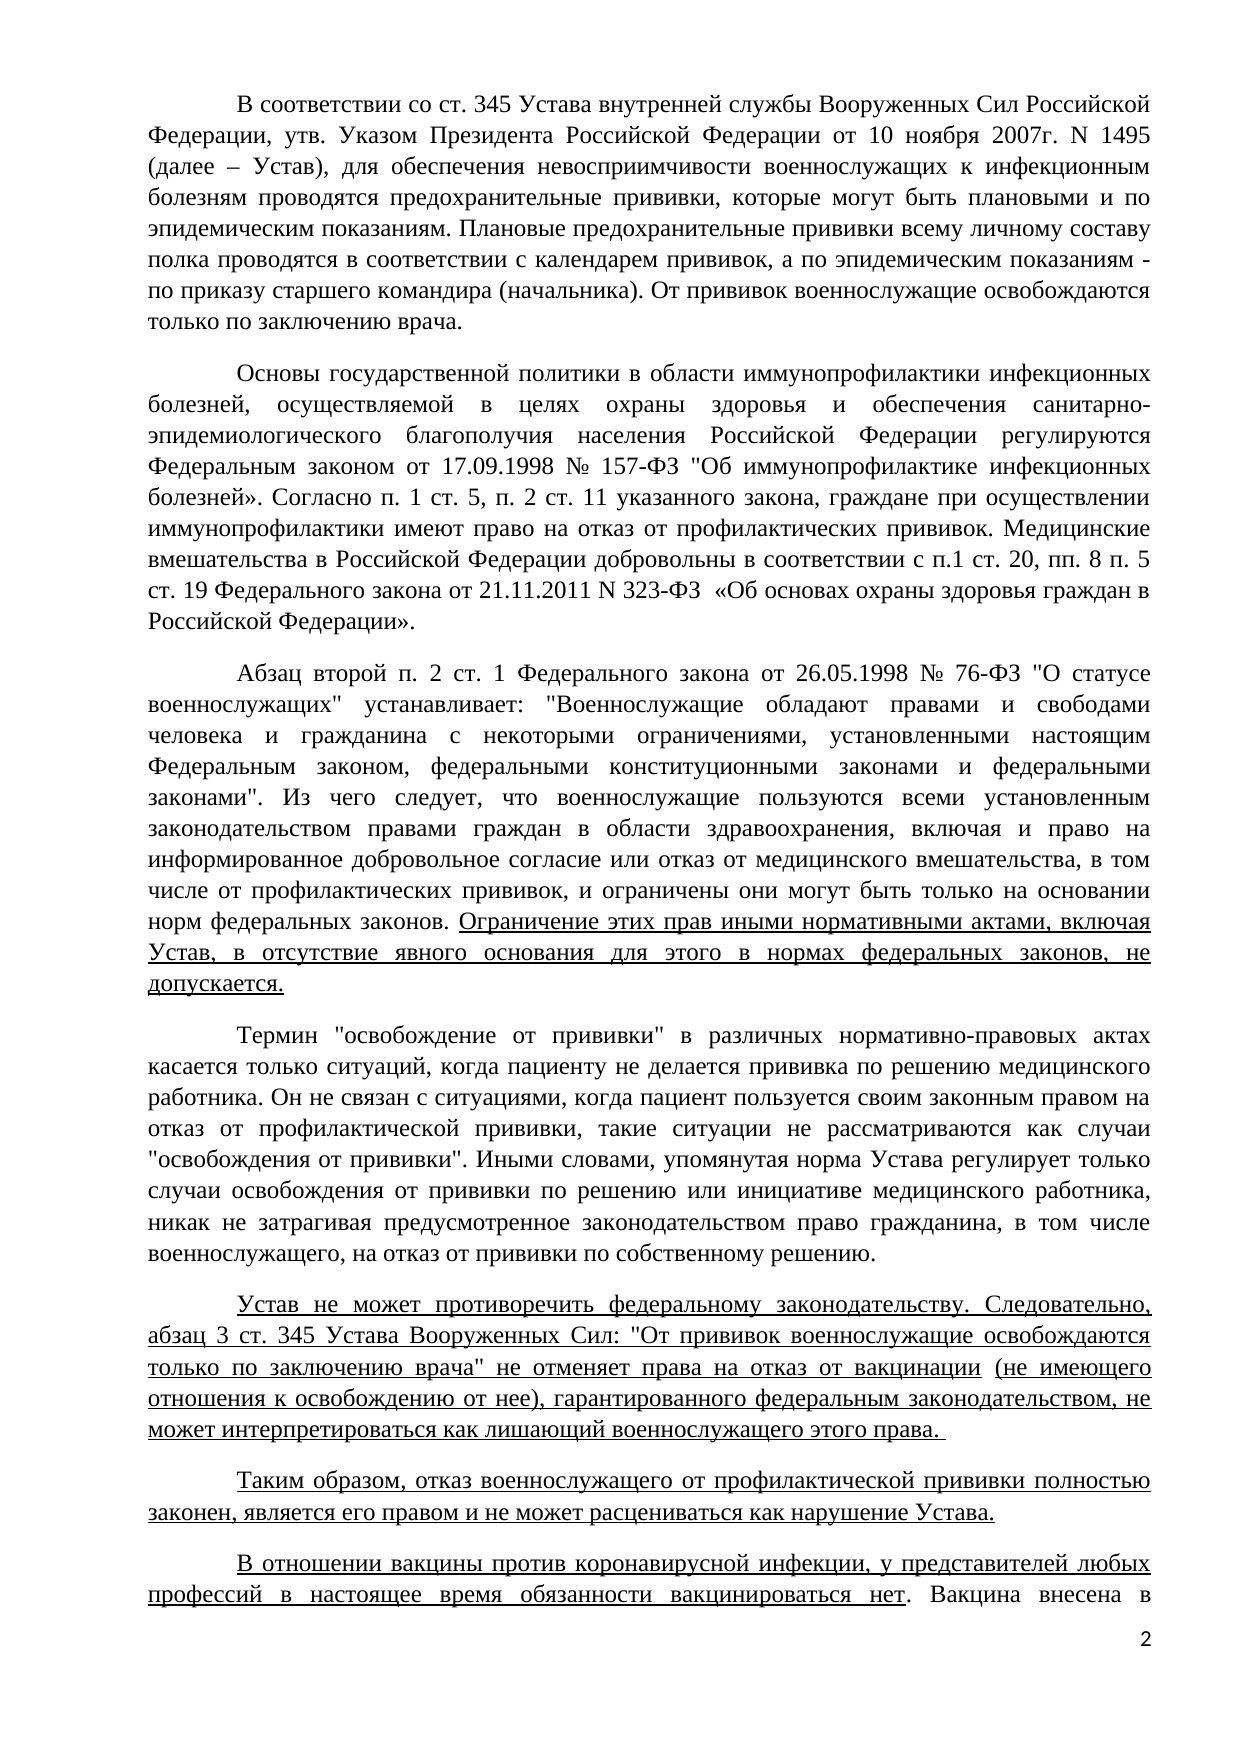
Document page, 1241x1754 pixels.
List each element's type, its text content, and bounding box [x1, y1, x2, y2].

text Таким образом, отказ военнослужащего от профилактической прививки полностью законен, является его правом и не может расцениваться как нарушение Устава. [148, 1466, 1152, 1525]
text Термин "освобождение от прививки" в различных нормативно-правовых актах касается только ситуаций, когда пациенту не делается прививка по решению медицинского работника. Он не связан с ситуациями, когда пациент пользуется своим законным правом на отказ от профилактической прививки, такие ситуации не рассматриваются как случаи "освобождения от прививки". Иными словами, упомянутая норма Устава регулирует только случаи освобождения от прививки по решению или инициативе медицинского работника, никак не затрагивая предусмотренное законодательством право гражданина, в том числе военнослужащего, на отказ от прививки по собственному решению. [148, 1020, 1152, 1266]
text Устав не может противоречить федеральному законодательству. Следовательно, абзац 3 ст. 345 Устава Вооруженных Сил: "От прививок военнослужащие освобождаются только по заключению врача" не отменяет права на отказ от вакцинации (не имеющего отношения к освобождению от нее), гарантированного федеральным законодательством, не может интерпретироваться как лишающий военнослужащего этого права. [148, 1409, 1152, 1442]
text Устав не может противоречить федеральному законодательству. Следовательно, абзац 3 ст. 345 Устава Вооруженных Сил: "От прививок военнослужащие освобождаются только по заключению врача" не отменяет права на отказ от вакцинации (не имеющего отношения к освобождению от нее), гарантированного федеральным законодательством, не может интерпретироваться как лишающий военнослужащего этого права. [148, 1289, 1152, 1408]
text Основы государственной политики в области иммунопрофилактики инфекционных болезней, осуществляемой в целях охраны здоровья и обеспечения санитарно-эпидемиологического благополучия населения Российской Федерации регулируются Федеральным законом от 17.09.1998 № 157-ФЗ "Об иммунопрофилактике инфекционных болезней». Согласно п. 1 ст. 5, п. 2 ст. 11 указанного закона, граждане при осуществлении иммунопрофилактики имеют право на отказ от профилактических прививок. Медицинские вмешательства в Российской Федерации добровольны в соответствии с п.1 ст. 20, пп. 8 п. 5 ст. 19 Федерального закона от 21.11.2011 N 323-ФЗ «Об основах охраны здоровья граждан в Российской Федерации». [148, 358, 1152, 635]
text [148, 1548, 1152, 1608]
text Абзац второй п. 2 ст. 1 Федерального закона от 26.05.1998 № 76-ФЗ "О статусе военнослужащих" устанавливает: "Военнослужащие обладают правами и свободами человека и гражданина с некоторыми ограничениями, установленными настоящим Федеральным законом, федеральными конституционными законами и федеральными законами". Из чего следует, что военнослужащие пользуются всеми установленным законодательством правами граждан в области здравоохранения, включая и право на информированное добровольное согласие или отказ от медицинского вмешательства, в том числе от профилактических прививок, и ограничены они могут быть только на основании норм федеральных законов. Ограничение этих прав иными нормативными актами, включая Устав, в отсутствие явного основания для этого в нормах федеральных законов, не допускается. [148, 658, 1152, 997]
text В соответствии со ст. 345 Устава внутренней службы Вооруженных Сил Российской Федерации, утв. Указом Президента Российской Федерации от 10 ноября 2007г. N 1495 (далее – Устав), для обеспечения невосприимчивости военнослужащих к инфекционным болезням проводятся предохранительные прививки, которые могут быть плановыми и по эпидемическим показаниям. Плановые предохранительные прививки всему личному составу полка проводятся в соответствии с календарем прививок, а по эпидемическим показаниям - по приказу старшего командира (начальника). От прививок военнослужащие освобождаются только по заключению врача. [148, 89, 1152, 335]
